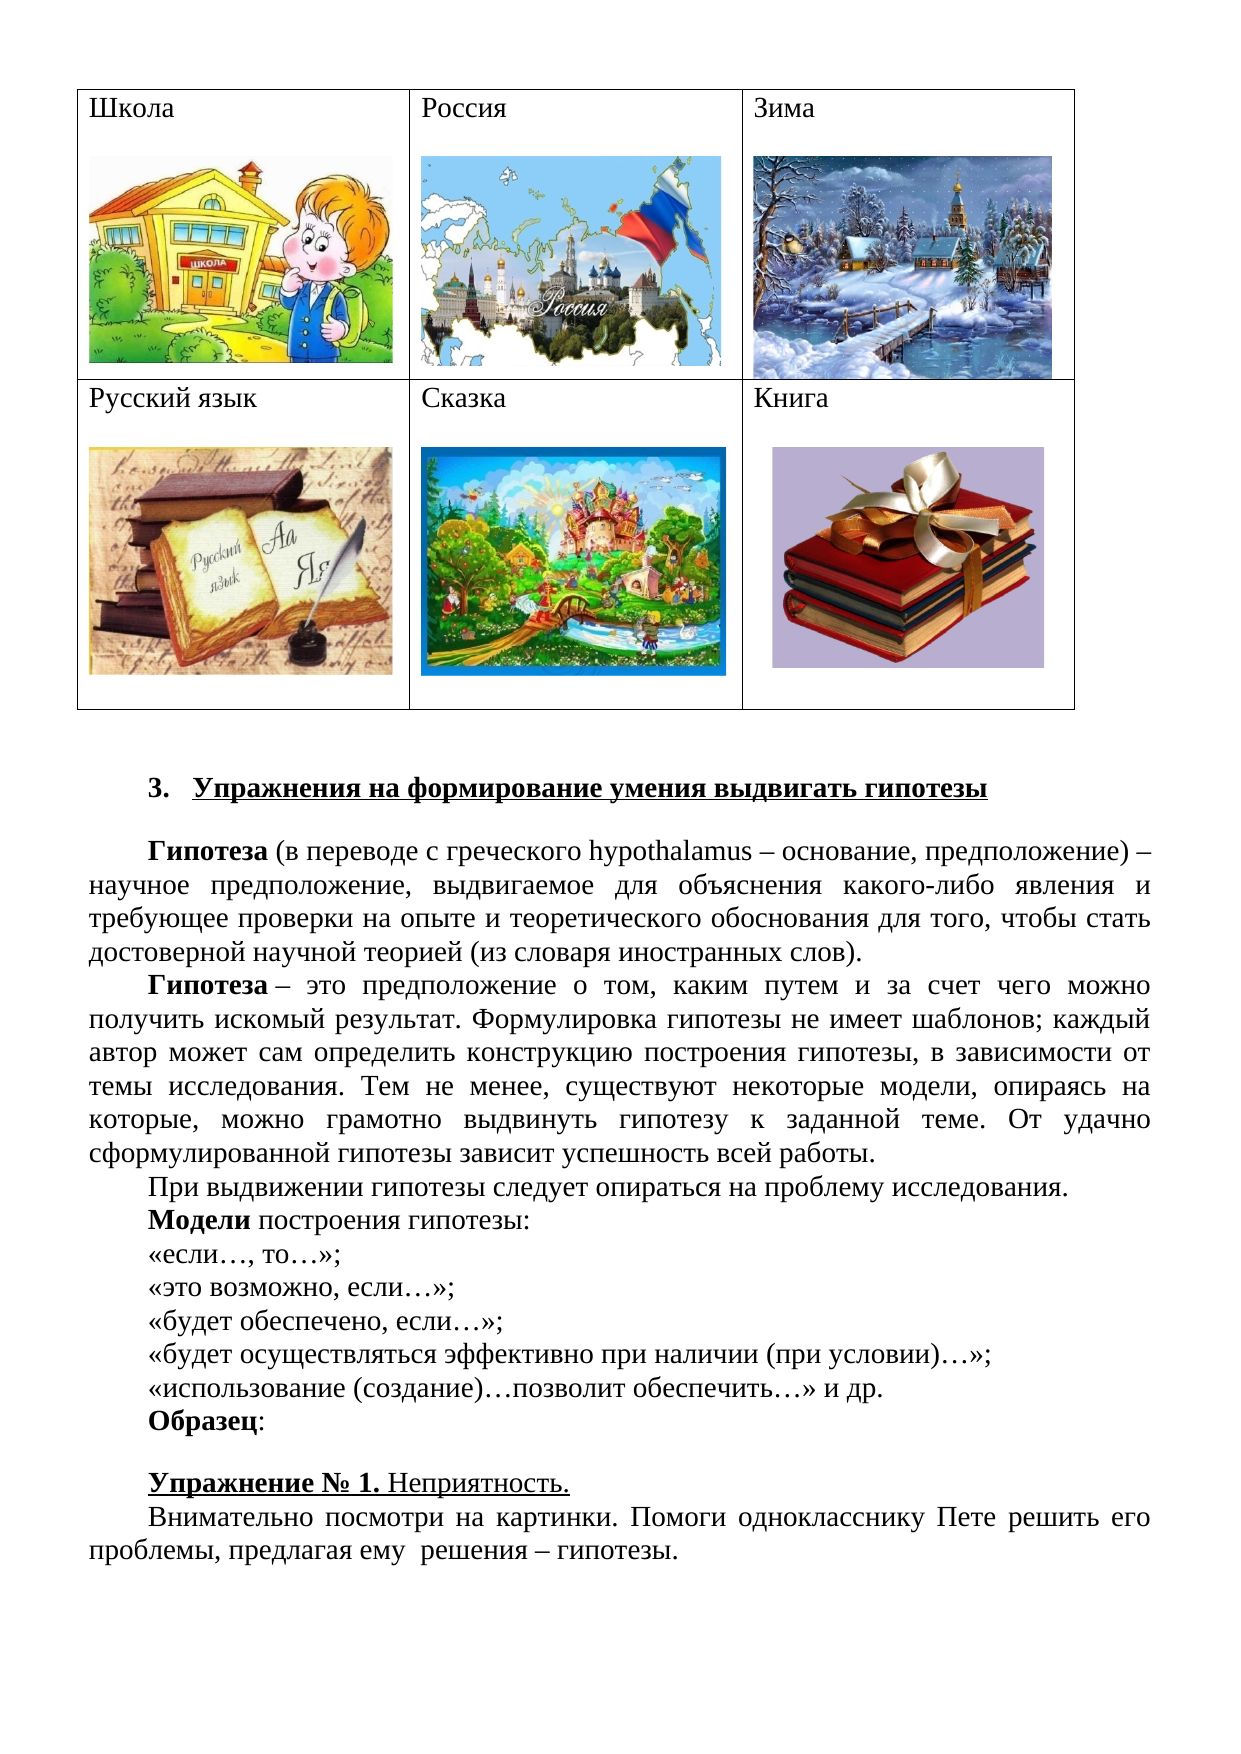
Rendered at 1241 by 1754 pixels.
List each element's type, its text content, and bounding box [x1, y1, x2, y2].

text «использование (создание)…позволит обеспечить…» и др. [89, 1370, 1152, 1403]
text Образец: [89, 1403, 1152, 1465]
picture [88, 447, 393, 675]
text «если…, то…»; [89, 1236, 1152, 1269]
text Гипотеза (в переводе с греческого hypothalamus – основание, предположение) – научное предположение, выдвигаемое для объяснения какого-либо явления и требующее проверки на опыте и теоретического обоснования для того, чтобы стать достоверной научной теорией (из словаря иностранных слов). [89, 833, 1152, 967]
text Внимательно посмотри на картинки. Помоги однокласснику Пете решить его проблемы, предлагая ему решения – гипотезы. [89, 1499, 1152, 1566]
table_cell Книга [743, 380, 1074, 709]
text «будет осуществляться эффективно при наличии (при условии)…»; [89, 1336, 1152, 1370]
picture [421, 156, 722, 366]
table_cell Сказка [410, 380, 742, 709]
picture [88, 156, 393, 363]
text Гипотеза – это предположение о том, каким путем и за счет чего можно получить искомый результат. Формулировка гипотезы не имеет шаблонов; каждый автор может сам определить конструкцию построения гипотезы, в зависимости от темы исследования. Тем не менее, существуют некоторые модели, опираясь на которые, можно грамотно выдвинуть гипотезу к заданной теме. От удачно сформулированной гипотезы зависит успешность всей работы. [89, 967, 1152, 1169]
table_header Россия [410, 90, 742, 379]
table_header Школа [78, 90, 409, 379]
text Упражнение № 1. Неприятность. [89, 1465, 1152, 1499]
text «это возможно, если…»; [89, 1269, 1152, 1303]
text При выдвижении гипотезы следует опираться на проблему исследования. [89, 1169, 1152, 1202]
list Упражнения на формирование умения выдвигать гипотезы [89, 770, 1152, 803]
table_header Зима [743, 90, 1074, 379]
text «будет обеспечено, если…»; [89, 1303, 1152, 1336]
picture [753, 156, 1052, 379]
picture [772, 447, 1045, 668]
picture [421, 447, 727, 676]
table_cell Русский язык [78, 380, 409, 709]
text Модели построения гипотезы: [89, 1202, 1152, 1236]
